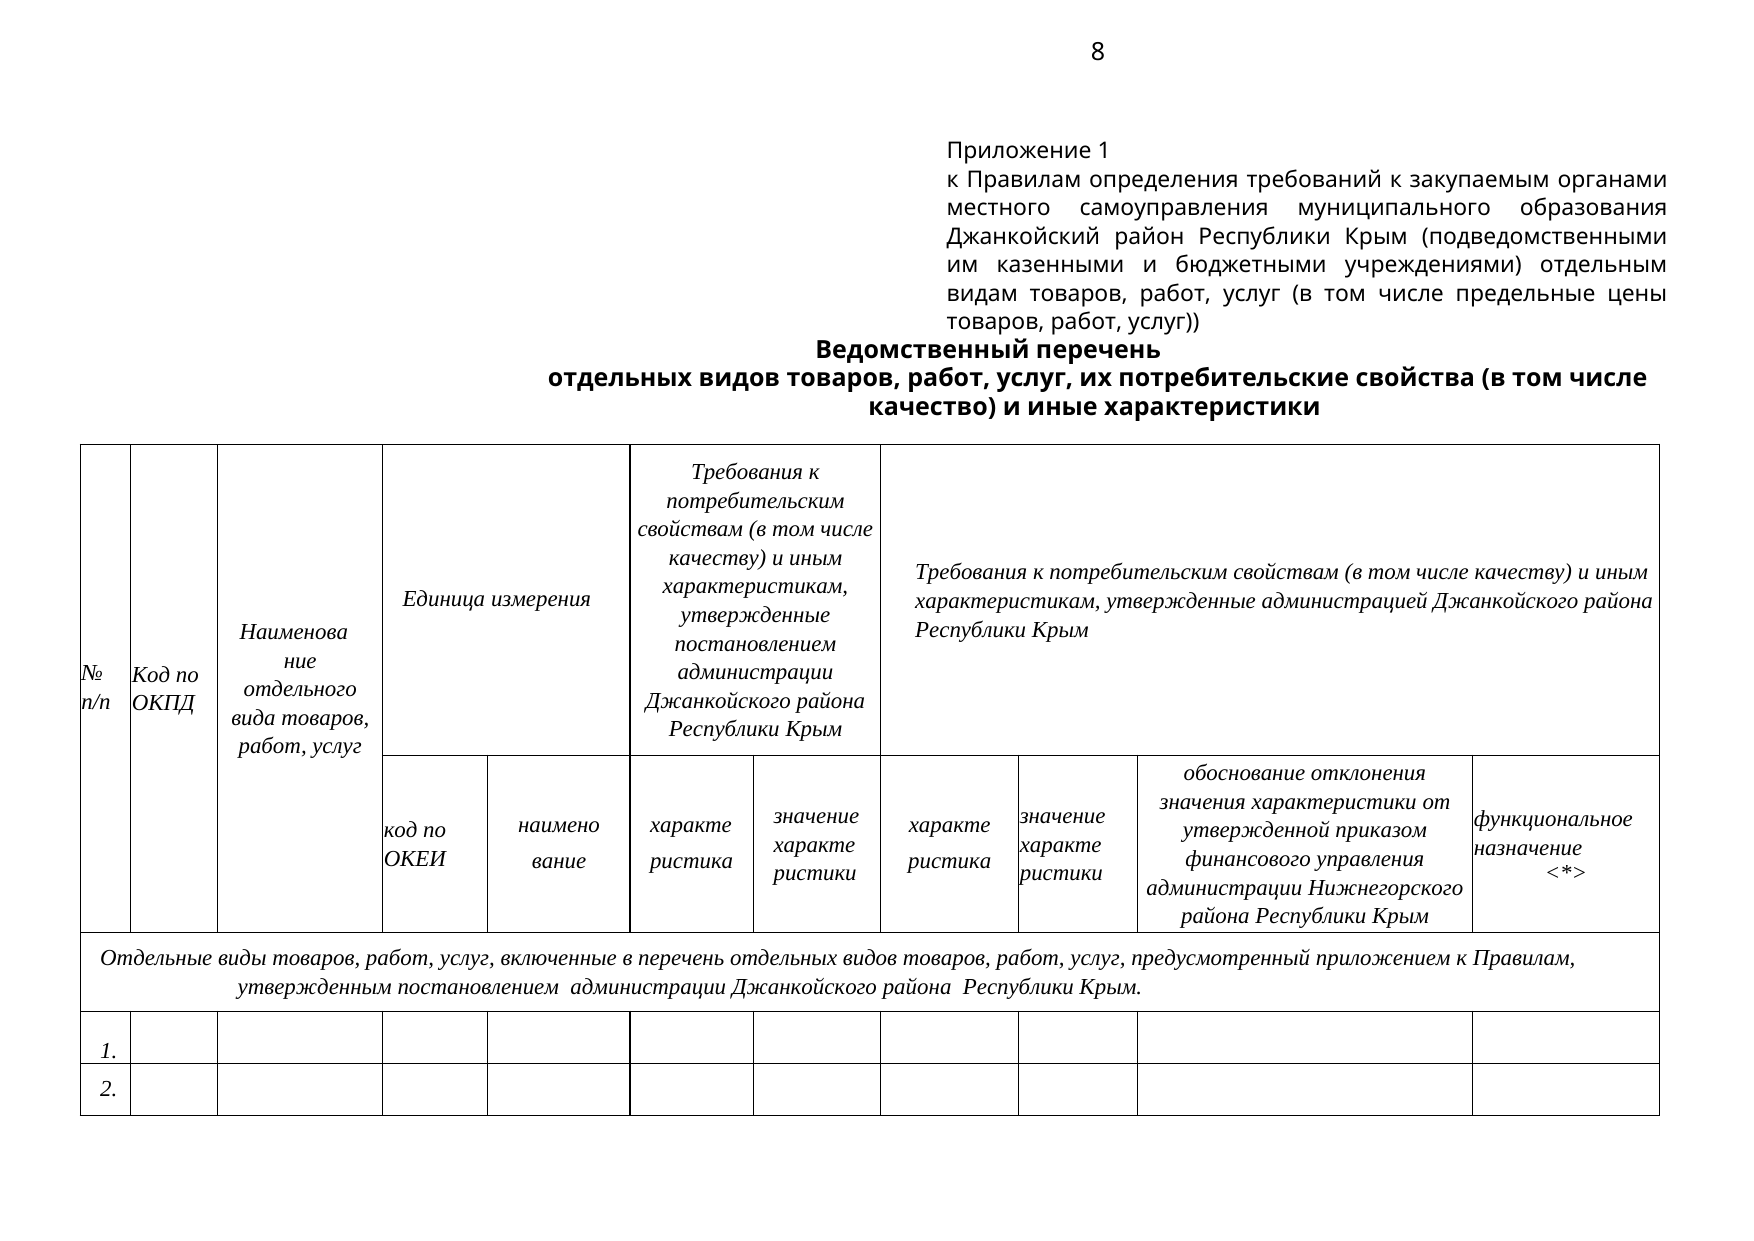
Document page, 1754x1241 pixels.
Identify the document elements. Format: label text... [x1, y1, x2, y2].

text Приложение 1 [946, 136, 1668, 164]
text отдельных видов товаров, работ, услуг, их потребительские свойства (в том числе качество) и иные характеристики (в том числе предельные цены товаров, работ, услуг) к ним [528, 364, 1668, 421]
text Ведомственный перечень [815, 336, 1668, 364]
text к Правилам определения требований к закупаемым органами местного самоуправления муниципального образования Джанкойский район Республики Крым (подведомственными им казенными и бюджетными учреждениями) отдельным видам товаров, работ, услуг (в том числе предельные цены товаров, работ, услуг)) [946, 164, 1668, 336]
